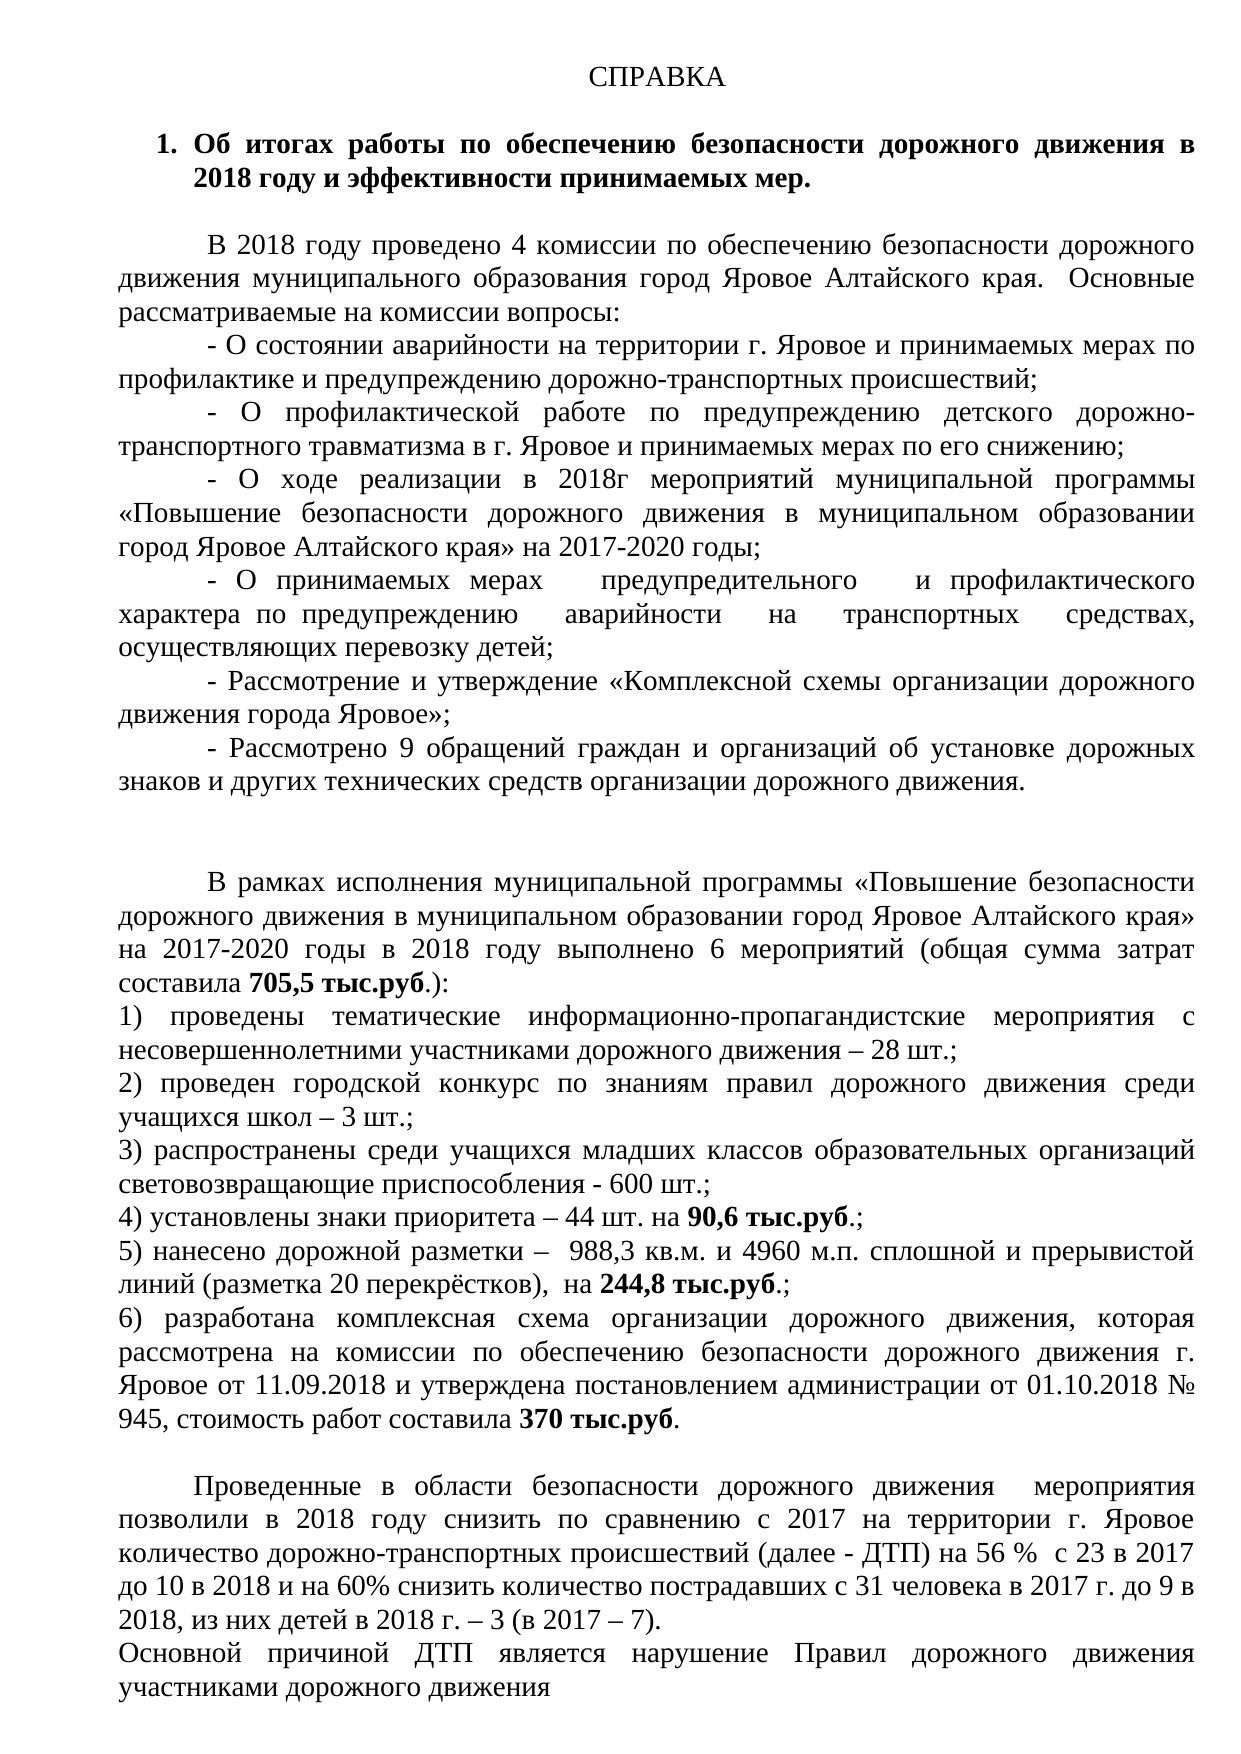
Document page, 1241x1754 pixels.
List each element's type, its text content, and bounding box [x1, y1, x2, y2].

text - Рассмотрение и утверждение «Комплексной схемы организации дорожного движения города Яровое»; [118, 663, 1196, 730]
list Об итогах работы по обеспечению безопасности дорожного движения в 2018 году и эффективности принимаемых мер. [156, 126, 1196, 193]
text - Рассмотрено 9 обращений граждан и организаций об установке дорожных знаков и других технических средств организации дорожного движения. [118, 730, 1196, 797]
text - О принимаемых мерах предупредительного и профилактического характера по предупреждению аварийности на транспортных средствах, осуществляющих перевозку детей; [118, 562, 1196, 663]
text 3) распространены среди учащихся младших классов образовательных организаций световозвращающие приспособления - 600 шт.; [118, 1132, 1196, 1199]
text В 2018 году проведено 4 комиссии по обеспечению безопасности дорожного движения муниципального образования город Яровое Алтайского края. Основные рассматриваемые на комиссии вопросы: [118, 227, 1196, 327]
text 2) проведен городской конкурс по знаниям правил дорожного движения среди учащихся школ – 3 шт.; [118, 1065, 1196, 1132]
text - О состоянии аварийности на территории г. Яровое и принимаемых мерах по профилактике и предупреждению дорожно-транспортных происшествий; [118, 327, 1196, 394]
list Проведенные в области безопасности дорожного движения мероприятия позволили в 2018 году снизить по сравнению с 2017 на территории г. Яровое количество дорожно-транспортных происшествий (далее - ДТП) на 56 % с 23 в 2017 до 10 в 2018 и на 60% снизить количество пострадавших с 31 человека в 2017 г. до 9 в 2018, из них детей в 2018 г. – 3 (в 2017 – 7). [118, 1468, 1196, 1636]
text 4) установлены знаки приоритета – 44 шт. на 90,6 тыс.руб.; [118, 1199, 1196, 1233]
text - О ходе реализации в 2018г мероприятий муниципальной программы «Повышение безопасности дорожного движения в муниципальном образовании город Яровое Алтайского края» на 2017-2020 годы; [118, 462, 1196, 562]
text Основной причиной ДТП является нарушение Правил дорожного движения участниками дорожного движения [118, 1636, 1196, 1703]
text 1) проведены тематические информационно-пропагандистские мероприятия с несовершеннолетними участниками дорожного движения – 28 шт.; [118, 998, 1196, 1065]
text - О профилактической работе по предупреждению детского дорожно-транспортного травматизма в г. Яровое и принимаемых мерах по его снижению; [118, 394, 1196, 462]
text В рамках исполнения муниципальной программы «Повышение безопасности дорожного движения в муниципальном образовании город Яровое Алтайского края» на 2017-2020 годы в 2018 году выполнено 6 мероприятий (общая сумма затрат составила 705,5 тыс.руб.): [118, 864, 1196, 998]
text СПРАВКА [118, 59, 1196, 93]
text 6) разработана комплексная схема организации дорожного движения, которая рассмотрена на комиссии по обеспечению безопасности дорожного движения г. Яровое от 11.09.2018 и утверждена постановлением администрации от 01.10.2018 № 945, стоимость работ составила 370 тыс.руб. [118, 1300, 1196, 1434]
text 5) нанесено дорожной разметки – 988,3 кв.м. и 4960 м.п. сплошной и прерывистой линий (разметка 20 перекрёстков), на 244,8 тыс.руб.; [118, 1233, 1196, 1300]
